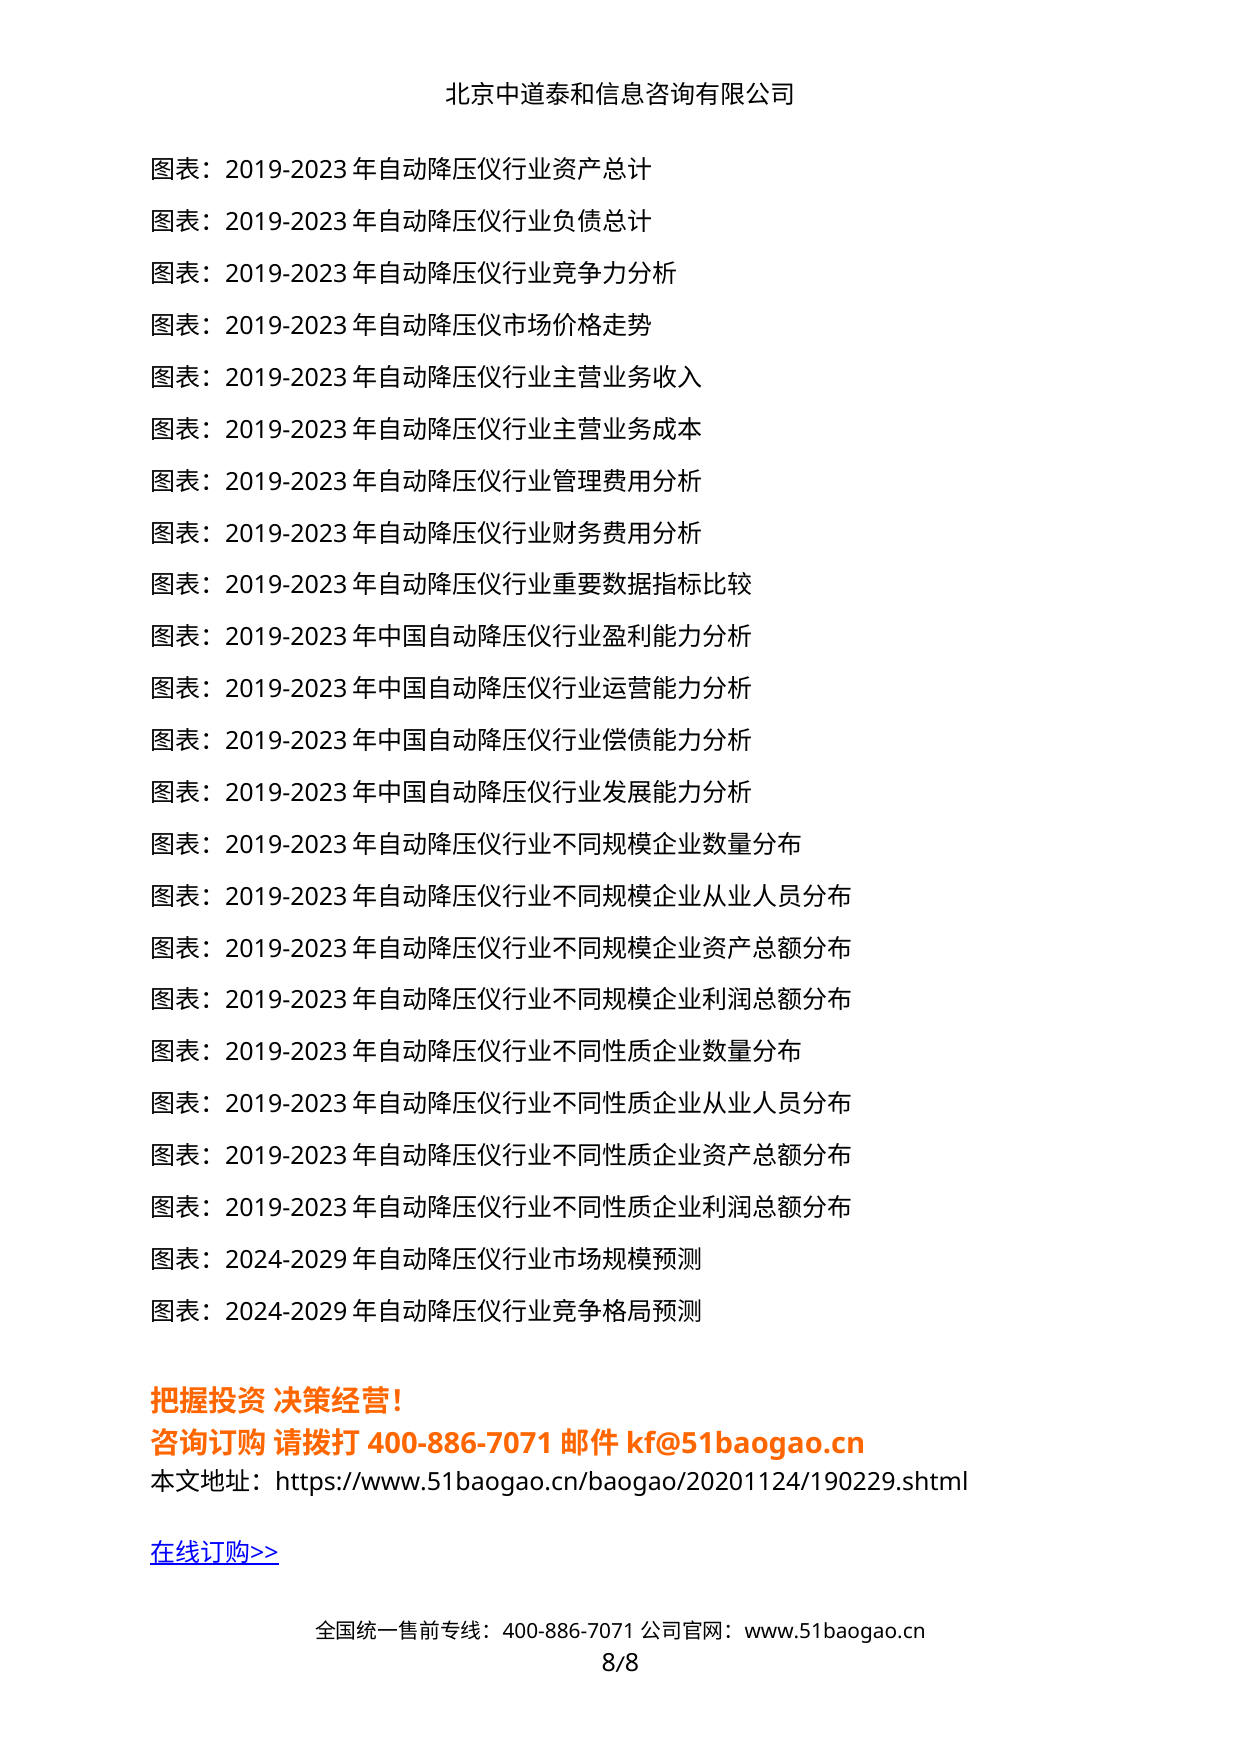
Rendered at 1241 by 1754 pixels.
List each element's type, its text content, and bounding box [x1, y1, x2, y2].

text 图表：2019-2023年自动降压仪市场价格走势 [150, 306, 1090, 342]
text 图表：2019-2023年自动降压仪行业主营业务收入 [150, 357, 1090, 394]
text 图表：2019-2023年中国自动降压仪行业运营能力分析 [150, 669, 1090, 705]
text 把握投资 决策经营！咨询订购 请拨打 400-886-7071 邮件 kf@51baogao.cn本文地址：https://www.51baogao.cn/baogao/20201124/190229.shtml [150, 1343, 1090, 1498]
text 图表：2019-2023年自动降压仪行业资产总计 [150, 150, 1090, 186]
text 图表：2019-2023年自动降压仪行业不同性质企业利润总额分布 [150, 1187, 1090, 1224]
text 图表：2024-2029年自动降压仪行业竞争格局预测 [150, 1291, 1090, 1327]
text 图表：2019-2023年自动降压仪行业不同性质企业数量分布 [150, 1032, 1090, 1068]
text 图表：2024-2029年自动降压仪行业市场规模预测 [150, 1239, 1090, 1276]
text 图表：2019-2023年自动降压仪行业财务费用分析 [150, 513, 1090, 549]
text 图表：2019-2023年自动降压仪行业不同性质企业从业人员分布 [150, 1084, 1090, 1120]
text 图表：2019-2023年自动降压仪行业竞争力分析 [150, 254, 1090, 290]
text 图表：2019-2023年中国自动降压仪行业发展能力分析 [150, 772, 1090, 809]
text 图表：2019-2023年自动降压仪行业不同规模企业资产总额分布 [150, 928, 1090, 964]
text 图表：2019-2023年中国自动降压仪行业盈利能力分析 [150, 617, 1090, 653]
text 在线订购>> [150, 1498, 1090, 1568]
text 图表：2019-2023年自动降压仪行业重要数据指标比较 [150, 565, 1090, 601]
text 图表：2019-2023年中国自动降压仪行业偿债能力分析 [150, 721, 1090, 757]
text 图表：2019-2023年自动降压仪行业主营业务成本 [150, 409, 1090, 446]
text 图表：2019-2023年自动降压仪行业不同规模企业利润总额分布 [150, 980, 1090, 1016]
text 图表：2019-2023年自动降压仪行业不同规模企业数量分布 [150, 824, 1090, 861]
text 图表：2019-2023年自动降压仪行业管理费用分析 [150, 461, 1090, 497]
text 图表：2019-2023年自动降压仪行业不同规模企业从业人员分布 [150, 876, 1090, 912]
text 图表：2019-2023年自动降压仪行业负债总计 [150, 202, 1090, 238]
text 图表：2019-2023年自动降压仪行业不同性质企业资产总额分布 [150, 1136, 1090, 1172]
